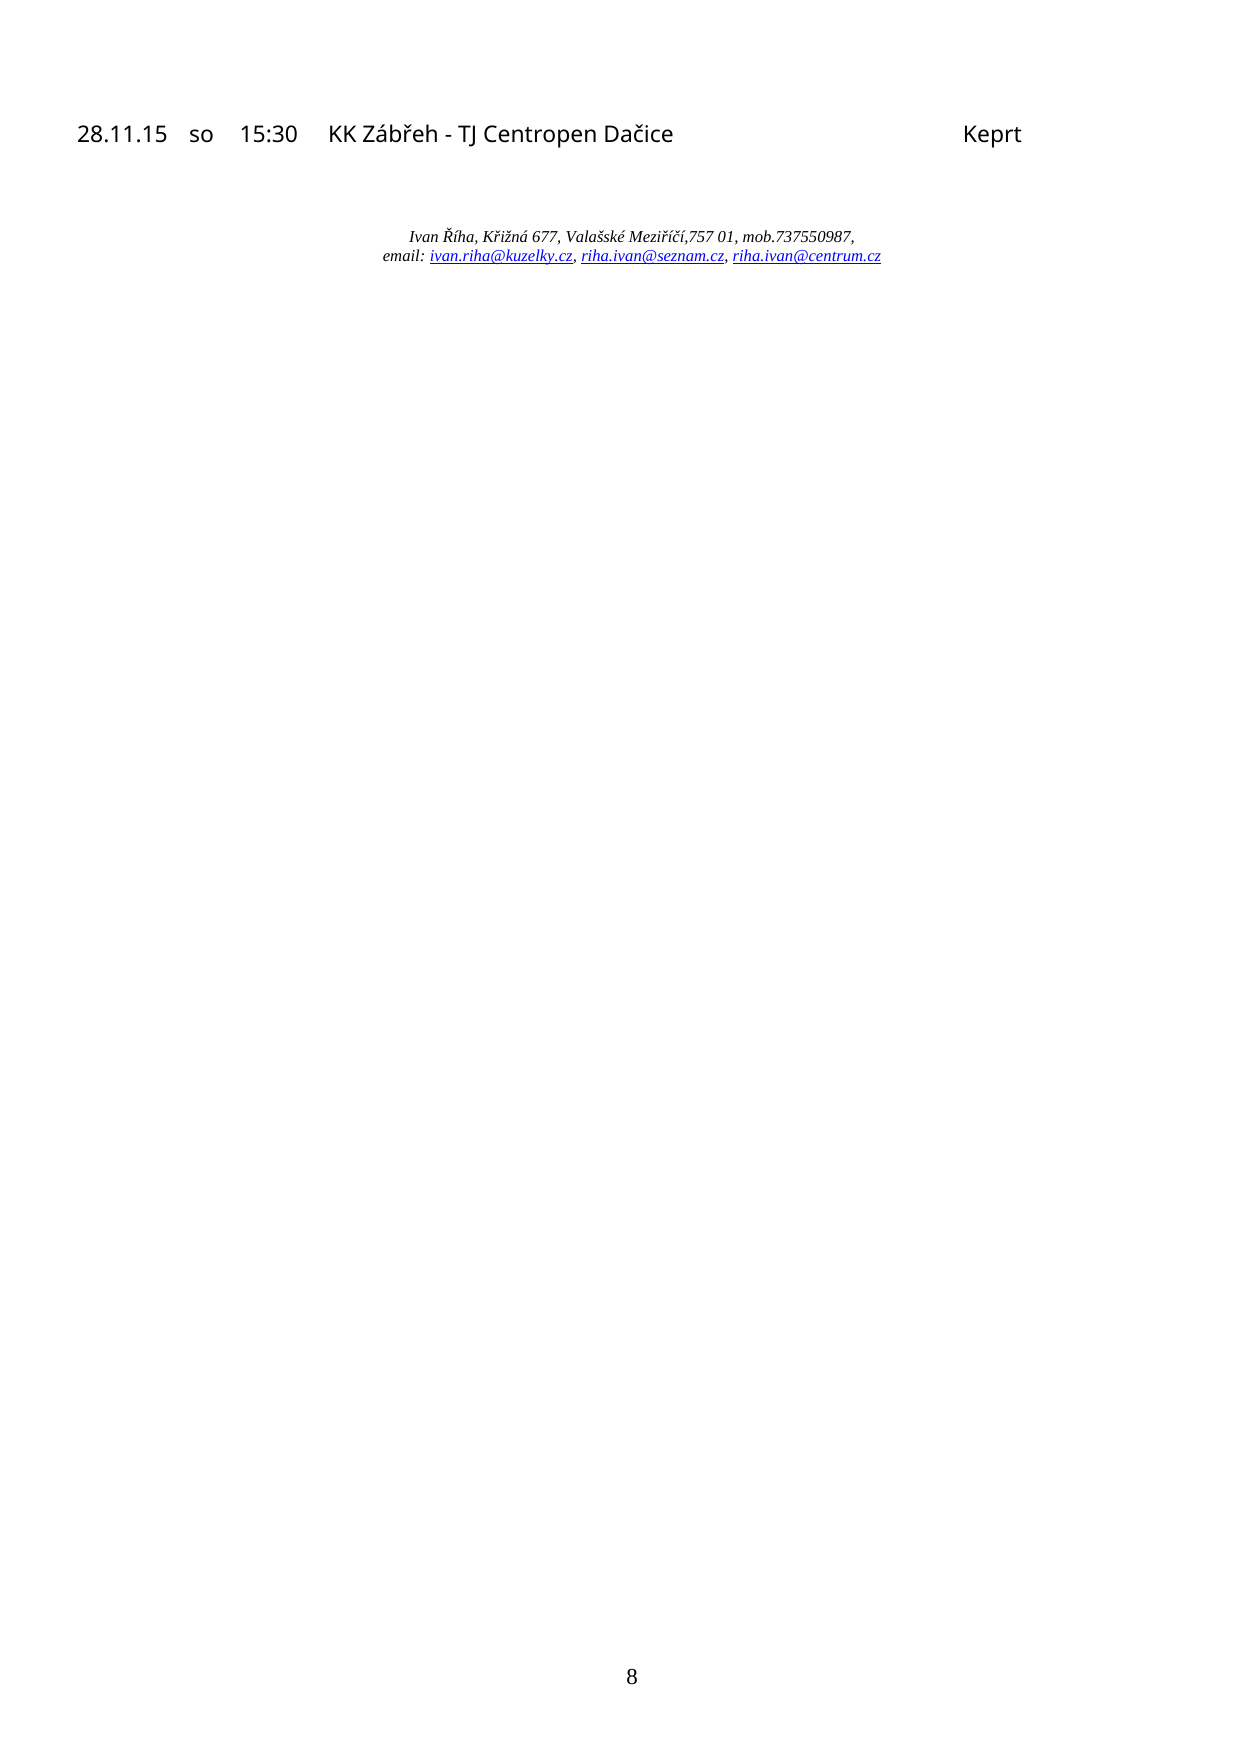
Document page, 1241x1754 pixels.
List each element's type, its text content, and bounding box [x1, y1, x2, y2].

text 28.11.15 so 15:30 KK Zábřeh - TJ Centropen Dačice Keprt [77, 118, 1152, 149]
text email: ivan.riha@kuzelky.cz, riha.ivan@seznam.cz, riha.ivan@centrum.cz [77, 246, 1152, 265]
text Ivan Říha, Křižná 677, Valašské Meziříčí,757 01, mob.737550987, [77, 227, 1152, 246]
